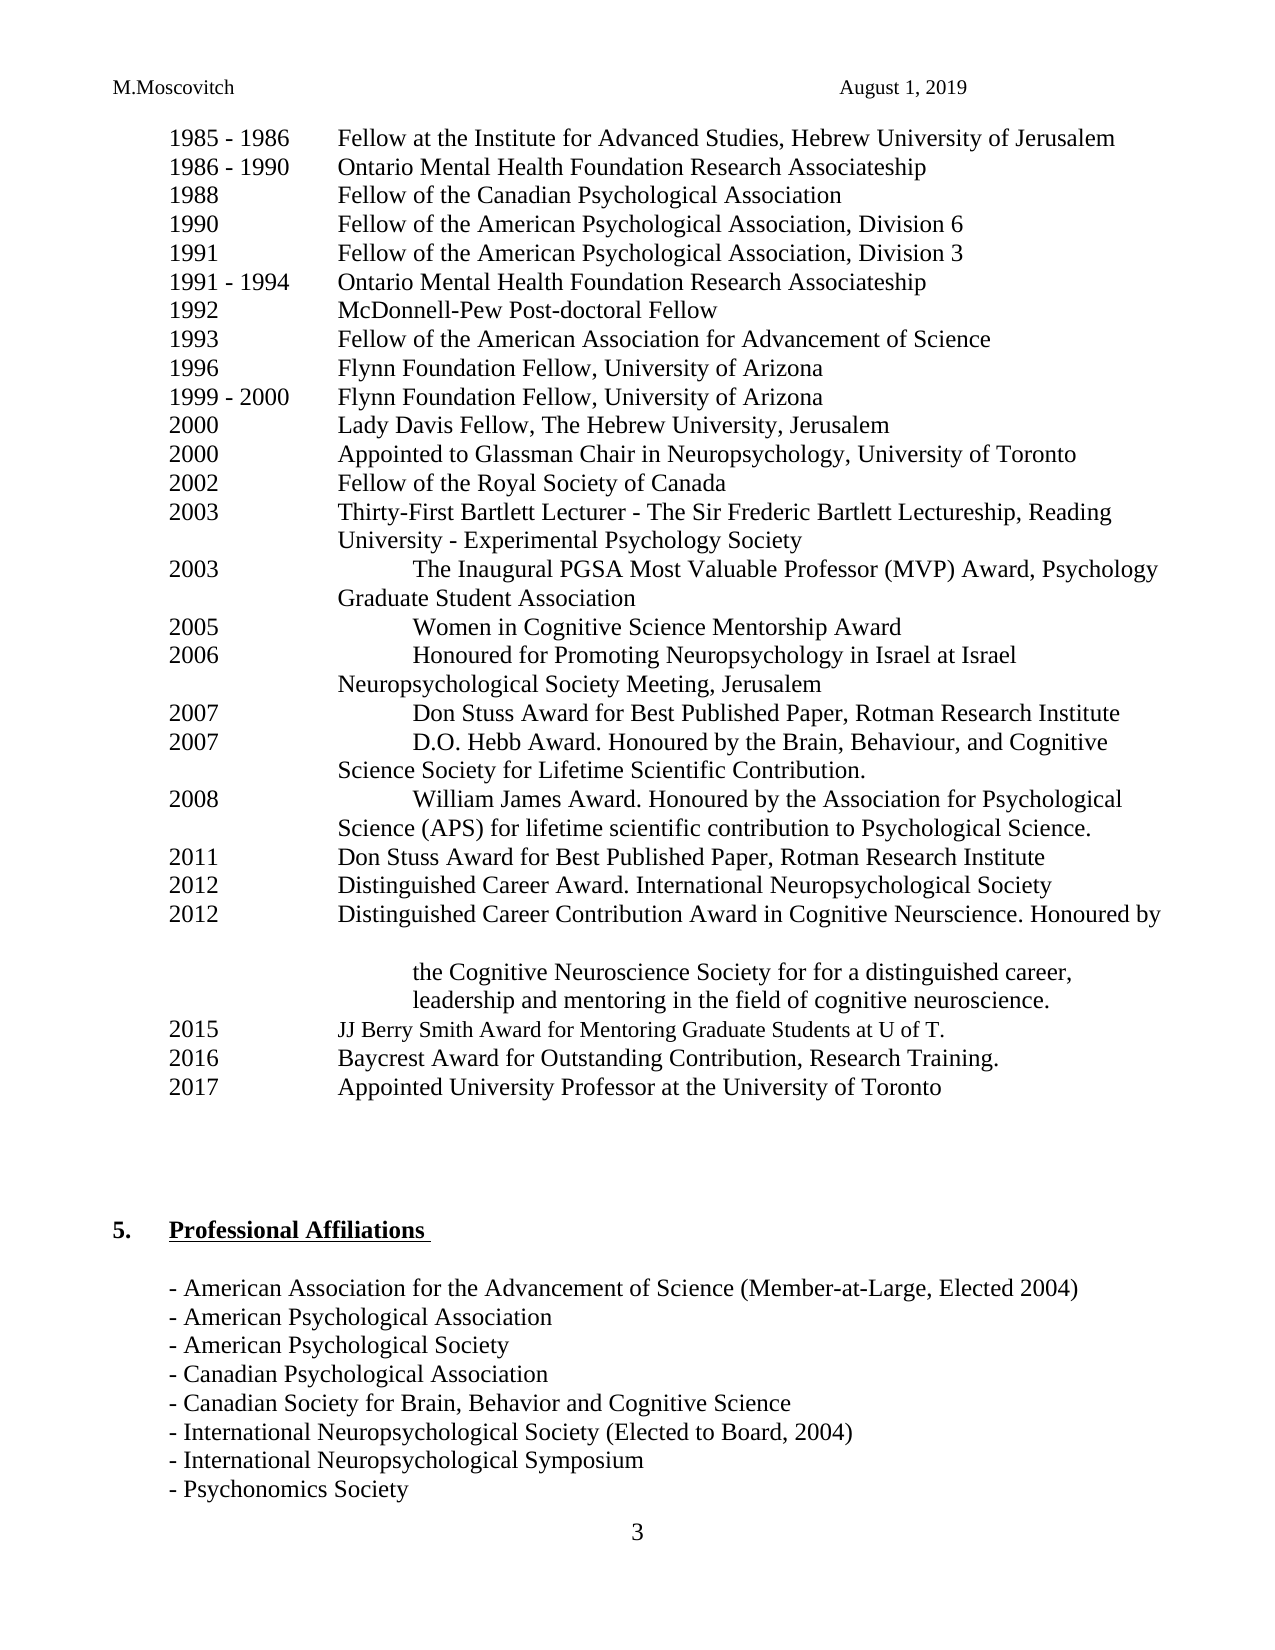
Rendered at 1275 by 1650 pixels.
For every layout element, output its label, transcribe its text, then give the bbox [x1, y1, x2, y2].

text 2016 Baycrest Award for Outstanding Contribution, Research Training. [168, 1043, 1163, 1072]
text 5. Professional Affiliations [112, 1216, 1163, 1244]
text 1999 - 2000 Flynn Foundation Fellow, University of Arizona [168, 382, 1163, 411]
text 2012 Distinguished Career Award. International Neuropsychological Society [168, 871, 1163, 899]
text 2007 Don Stuss Award for Best Published Paper, Rotman Research Institute [168, 698, 1163, 727]
text 1991 Fellow of the American Psychological Association, Division 3 [168, 238, 1163, 267]
text - Canadian Society for Brain, Behavior and Cognitive Science [168, 1388, 1163, 1417]
text 2017 Appointed University Professor at the University of Toronto [168, 1072, 1163, 1101]
text 1986 - 1990 Ontario Mental Health Foundation Research Associateship [168, 152, 1163, 181]
text 1993 Fellow of the American Association for Advancement of Science [168, 324, 1163, 353]
text 2003 The Inaugural PGSA Most Valuable Professor (MVP) Award, Psychology Graduate Student Association [168, 554, 1163, 612]
text 1990 Fellow of the American Psychological Association, Division 6 [168, 209, 1163, 238]
text - International Neuropsychological Symposium [168, 1446, 1163, 1474]
text - American Psychological Society [168, 1331, 1163, 1359]
text 2006 Honoured for Promoting Neuropsychology in Israel at Israel Neuropsychological Society Meeting, Jerusalem [168, 641, 1163, 698]
text 2000 Lady Davis Fellow, The Hebrew University, Jerusalem [168, 411, 1163, 439]
text 1991 - 1994 Ontario Mental Health Foundation Research Associateship [168, 267, 1163, 296]
list Fellow of the Royal Society of Canada [168, 468, 1163, 497]
text 2008 William James Award. Honoured by the Association for Psychological Science (APS) for lifetime scientific contribution to Psychological Science. [168, 784, 1163, 842]
list Thirty-First Bartlett Lecturer - The Sir Frederic Bartlett Lectureship, Reading University - Experimental Psychology Society [168, 497, 1163, 554]
text 2015 JJ Berry Smith Award for Mentoring Graduate Students at U of T. [168, 1014, 1163, 1043]
text - Canadian Psychological Association [168, 1359, 1163, 1388]
text 2012 Distinguished Career Contribution Award in Cognitive Neurscience. Honoured by the Cognitive Neuroscience Society for for a distinguished career, [112, 899, 1163, 986]
text 1992 McDonnell-Pew Post-doctoral Fellow [168, 296, 1163, 324]
text - American Association for the Advancement of Science (Member-at-Large, Elected 2004) [168, 1273, 1163, 1302]
text - American Psychological Association [168, 1302, 1163, 1331]
text - International Neuropsychological Society (Elected to Board, 2004) [168, 1417, 1163, 1446]
text 2005 Women in Cognitive Science Mentorship Award [168, 612, 1163, 641]
text - Psychonomics Society [168, 1474, 1163, 1503]
text 2007 D.O. Hebb Award. Honoured by the Brain, Behaviour, and Cognitive Science Society for Lifetime Scientific Contribution. [168, 727, 1163, 784]
text 1985 - 1986 Fellow at the Institute for Advanced Studies, Hebrew University of Jerusalem [168, 123, 1163, 152]
text 2000 Appointed to Glassman Chair in Neuropsychology, University of Toronto [168, 439, 1163, 468]
text leadership and mentoring in the field of cognitive neuroscience. [262, 986, 1163, 1014]
text 1988 Fellow of the Canadian Psychological Association [168, 181, 1163, 209]
text 1996 Flynn Foundation Fellow, University of Arizona [168, 353, 1163, 382]
text 2011 Don Stuss Award for Best Published Paper, Rotman Research Institute [168, 842, 1163, 871]
